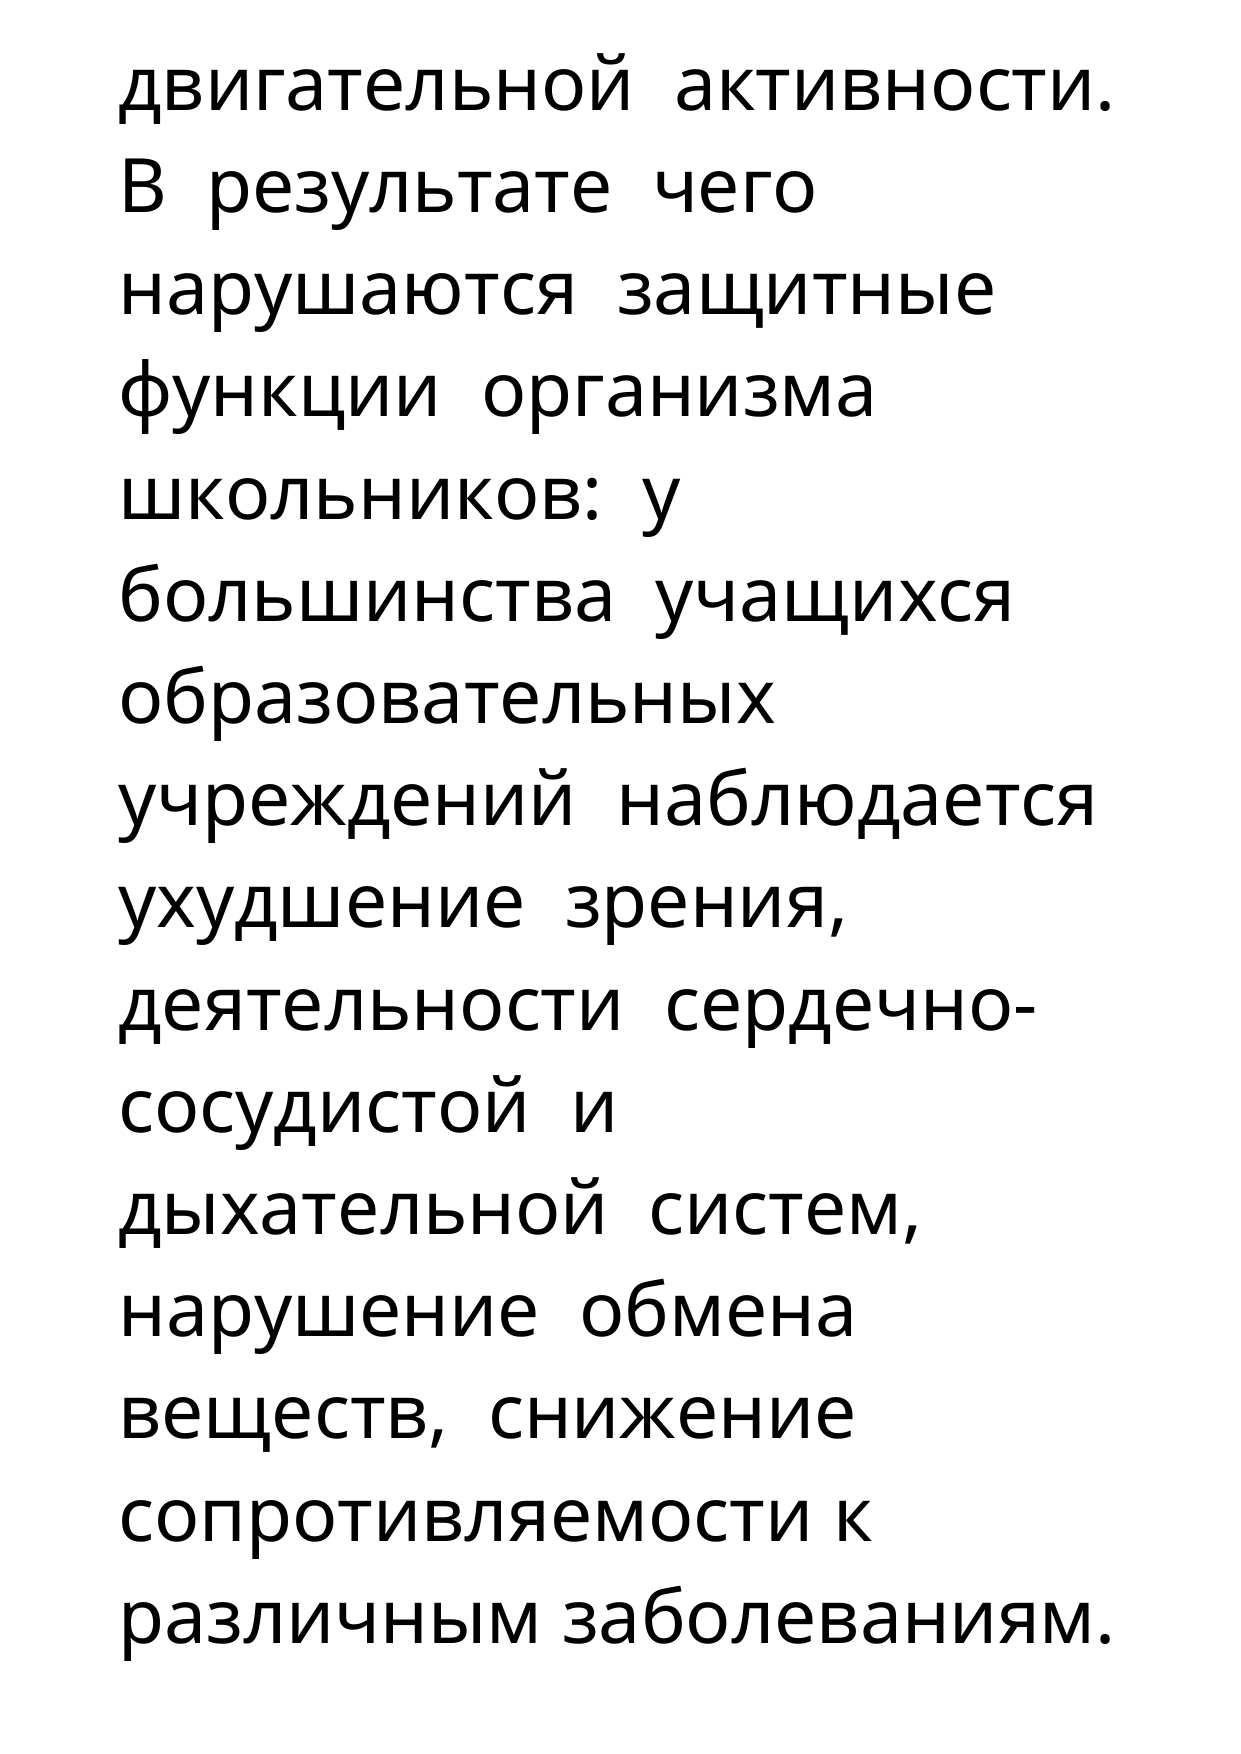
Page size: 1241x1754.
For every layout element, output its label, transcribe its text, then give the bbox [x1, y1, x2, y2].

text образовательных учреждений наблюдается ухудшение зрения, деятельности сердечно- [118, 643, 1122, 1052]
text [118, 30, 1122, 234]
text сопротивляемости к различным заболеваниям. [118, 1461, 1122, 1665]
text сосудистой и дыхательной систем, нарушение обмена веществ, снижение [118, 1052, 1122, 1461]
text нарушаются защитные функции организма школьников: у большинства учащихся [118, 234, 1122, 643]
